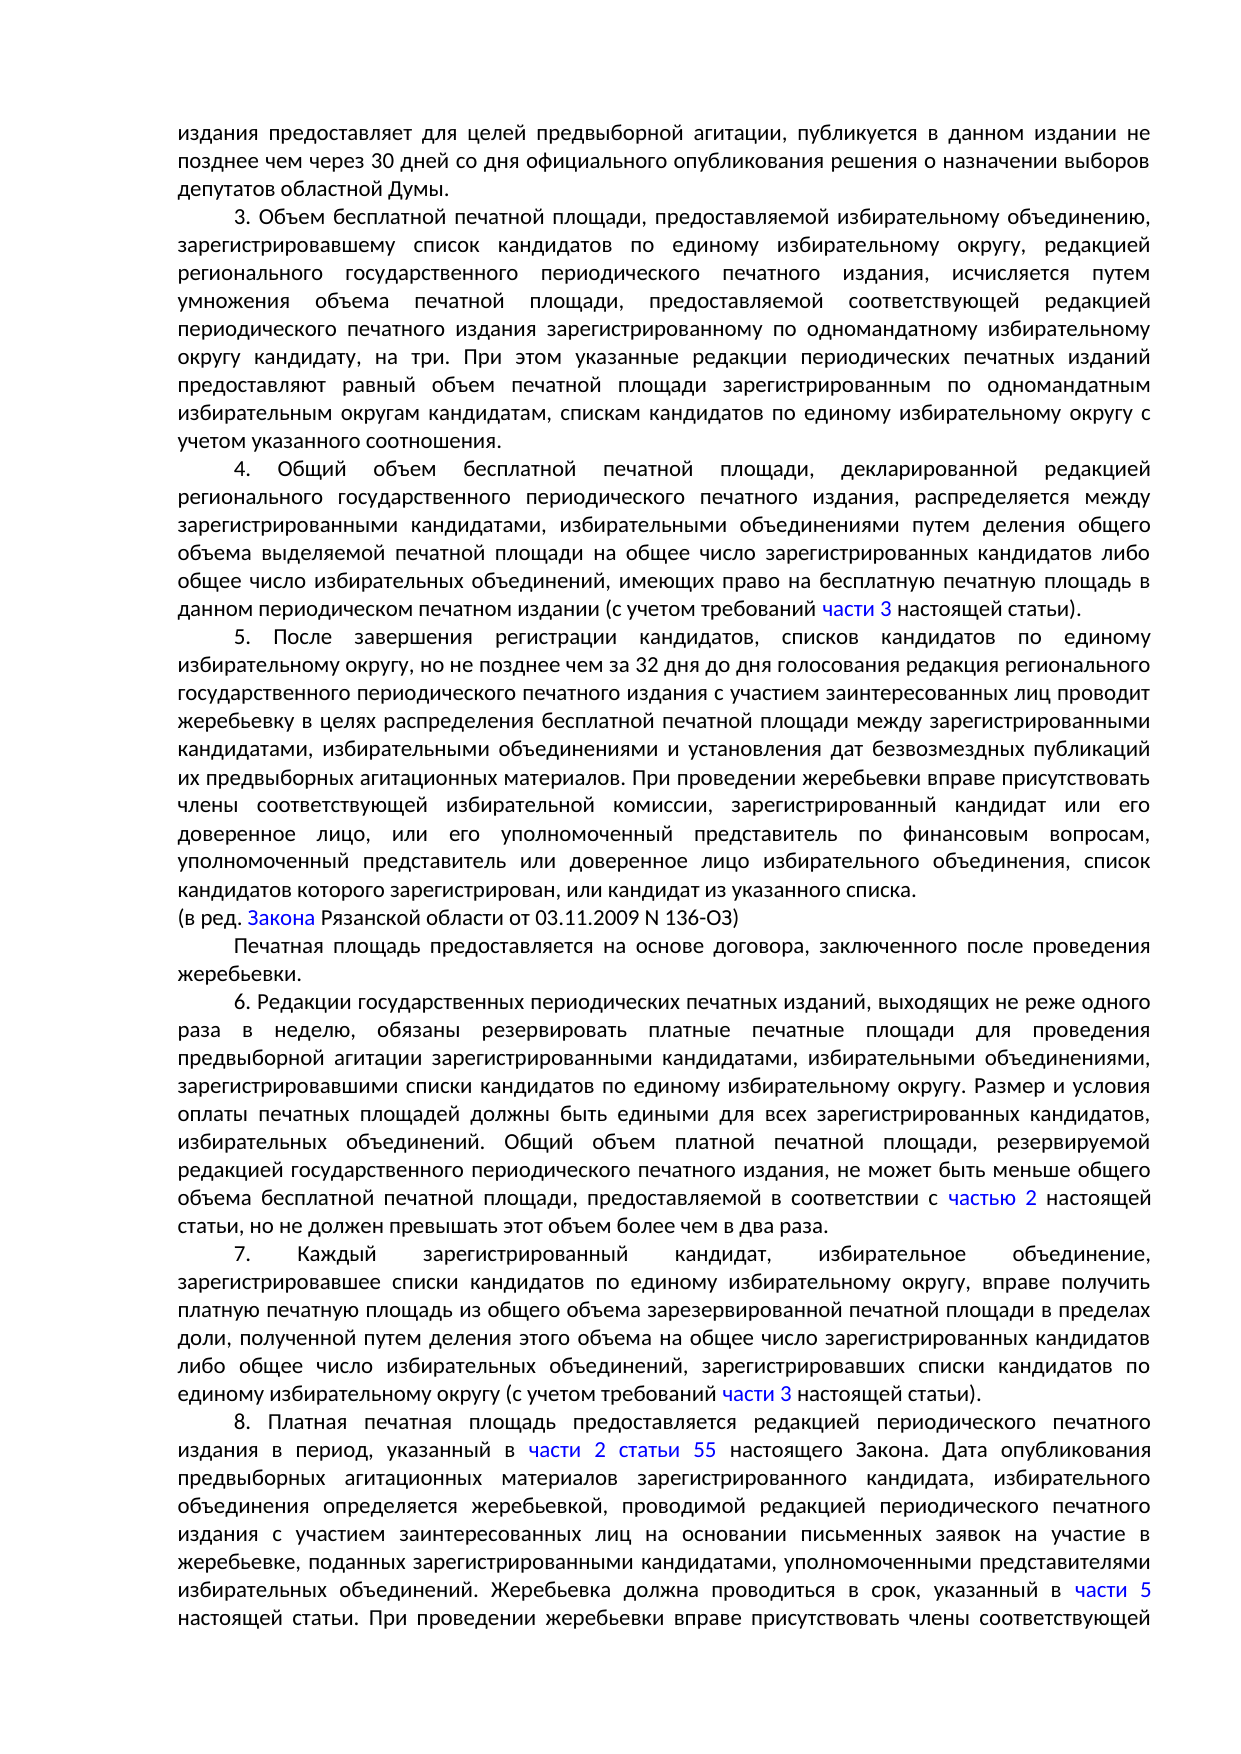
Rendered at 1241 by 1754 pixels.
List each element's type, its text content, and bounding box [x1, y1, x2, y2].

text Печатная площадь предоставляется на основе договора, заключенного после проведения жеребьевки. [177, 931, 1152, 987]
text 6. Редакции государственных периодических печатных изданий, выходящих не реже одного раза в неделю, обязаны резервировать платные печатные площади для проведения предвыборной агитации зарегистрированными кандидатами, избирательными объединениями, зарегистрировавшими списки кандидатов по единому избирательному округу. Размер и условия оплаты печатных площадей должны быть едиными для всех зарегистрированных кандидатов, избирательных объединений. Общий объем платной печатной площади, резервируемой редакцией государственного периодического печатного издания, не может быть меньше общего объема бесплатной печатной площади, предоставляемой в соответствии с частью 2 настоящей статьи, но не должен превышать этот объем более чем в два раза. [177, 987, 1152, 1239]
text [177, 118, 1152, 202]
text 5. После завершения регистрации кандидатов, списков кандидатов по единому избирательному округу, но не позднее чем за 32 дня до дня голосования редакция регионального государственного периодического печатного издания с участием заинтересованных лиц проводит жеребьевку в целях распределения бесплатной печатной площади между зарегистрированными кандидатами, избирательными объединениями и установления дат безвозмездных публикаций их предвыборных агитационных материалов. При проведении жеребьевки вправе присутствовать члены соответствующей избирательной комиссии, зарегистрированный кандидат или его доверенное лицо, или его уполномоченный представитель по финансовым вопросам, уполномоченный представитель или доверенное лицо избирательного объединения, список кандидатов которого зарегистрирован, или кандидат из указанного списка. [177, 622, 1152, 903]
text (в ред. Закона Рязанской области от 03.11.2009 N 136-ОЗ) [177, 903, 1152, 931]
text 7. Каждый зарегистрированный кандидат, избирательное объединение, зарегистрировавшее списки кандидатов по единому избирательному округу, вправе получить платную печатную площадь из общего объема зарезервированной печатной площади в пределах доли, полученной путем деления этого объема на общее число зарегистрированных кандидатов либо общее число избирательных объединений, зарегистрировавших списки кандидатов по единому избирательному округу (с учетом требований части 3 настоящей статьи). [177, 1239, 1152, 1407]
text 3. Объем бесплатной печатной площади, предоставляемой избирательному объединению, зарегистрировавшему список кандидатов по единому избирательному округу, редакцией регионального государственного периодического печатного издания, исчисляется путем умножения объема печатной площади, предоставляемой соответствующей редакцией периодического печатного издания зарегистрированному по одномандатному избирательному округу кандидату, на три. При этом указанные редакции периодических печатных изданий предоставляют равный объем печатной площади зарегистрированным по одномандатным избирательным округам кандидатам, спискам кандидатов по единому избирательному округу с учетом указанного соотношения. [177, 202, 1152, 454]
text 4. Общий объем бесплатной печатной площади, декларированной редакцией регионального государственного периодического печатного издания, распределяется между зарегистрированными кандидатами, избирательными объединениями путем деления общего объема выделяемой печатной площади на общее число зарегистрированных кандидатов либо общее число избирательных объединений, имеющих право на бесплатную печатную площадь в данном периодическом печатном издании (с учетом требований части 3 настоящей статьи). [177, 454, 1152, 622]
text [177, 1407, 1152, 1631]
